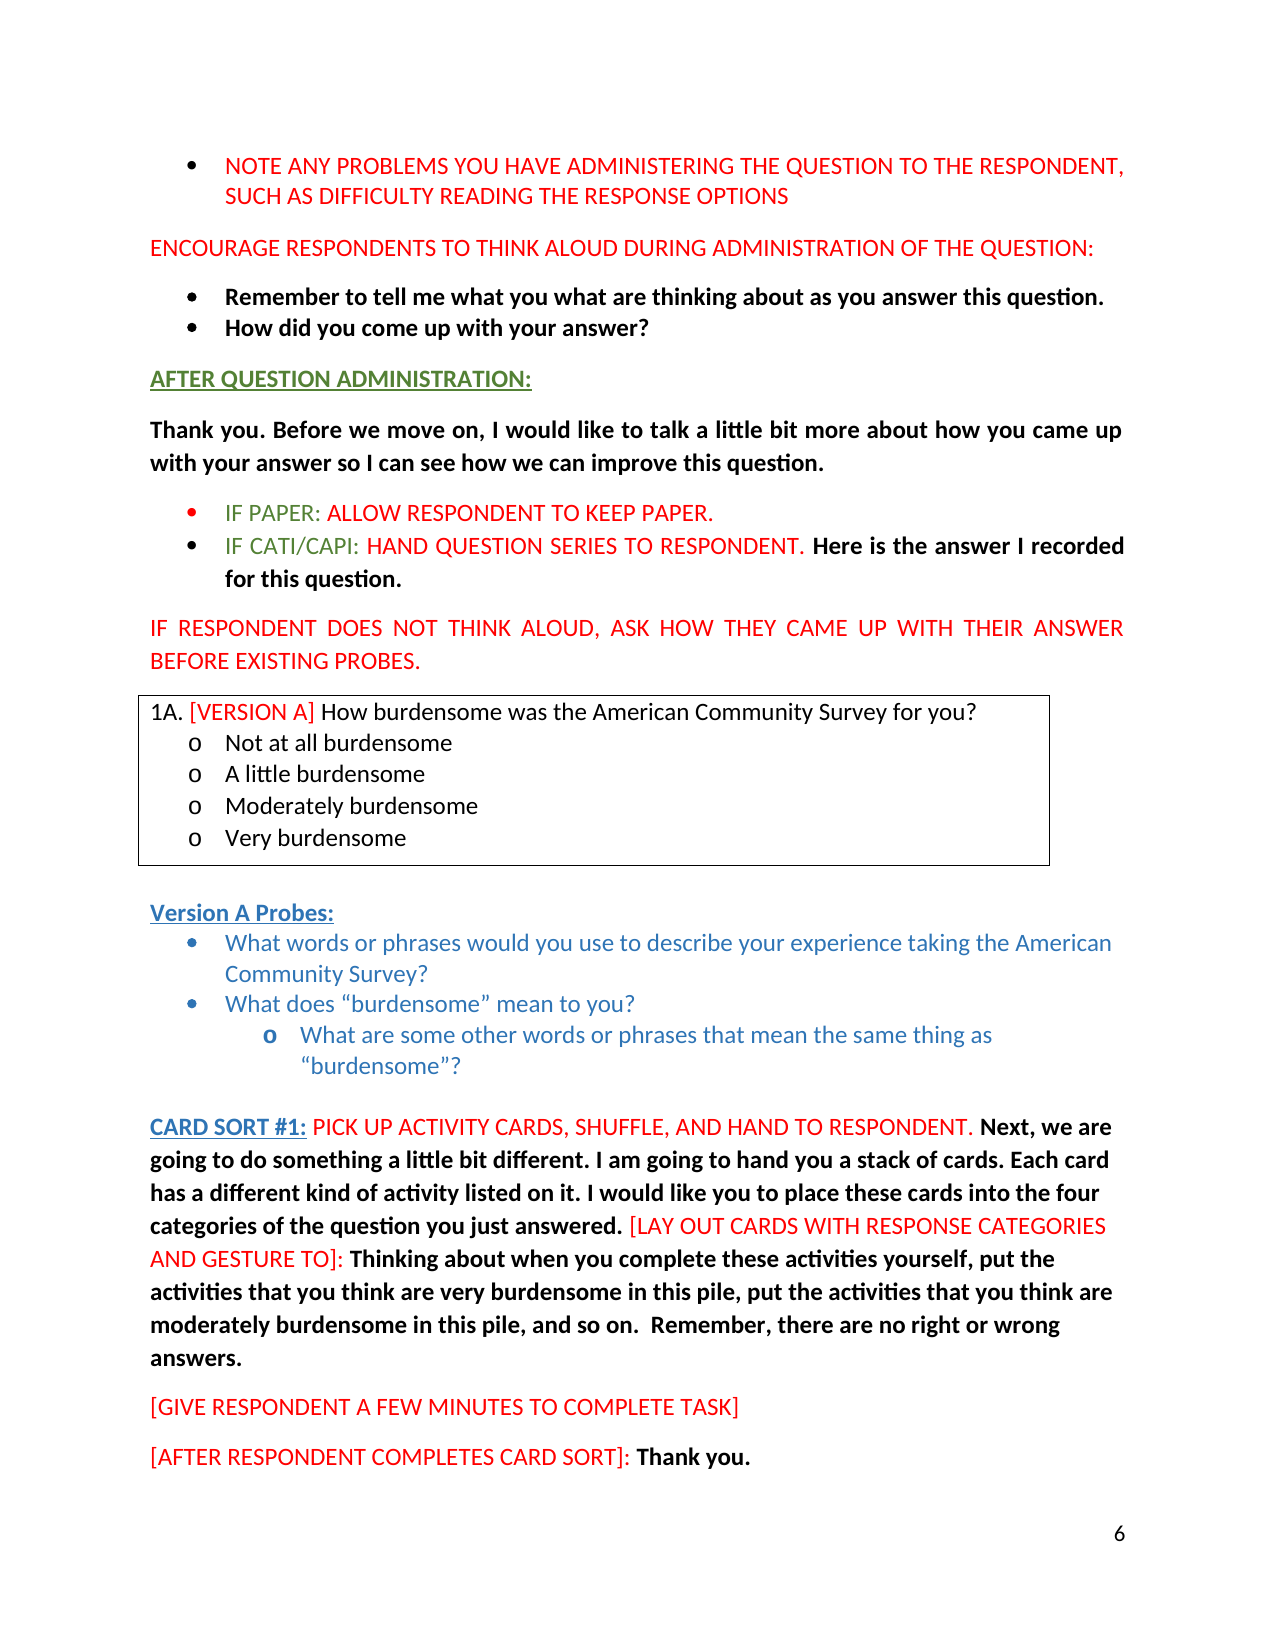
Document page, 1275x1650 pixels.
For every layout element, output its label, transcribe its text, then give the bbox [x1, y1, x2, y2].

list IF PAPER: ALLOW RESPONDENT TO KEEP PAPER. [187, 497, 1125, 528]
list Remember to tell me what you what are thinking about as you answer this question. [187, 281, 1125, 312]
text ENCOURAGE RESPONDENTS TO THINK ALOUD DURING ADMINISTRATION OF THE QUESTION: [150, 232, 1125, 262]
list What does “burdensome” mean to you? [187, 988, 1125, 1019]
text AFTER QUESTION ADMINISTRATION: [150, 363, 1125, 394]
text [GIVE RESPONDENT A FEW MINUTES TO COMPLETE TASK] [150, 1392, 1125, 1422]
list How did you come up with your answer? [187, 312, 1125, 342]
list NOTE ANY PROBLEMS YOU HAVE ADMINISTERING THE QUESTION TO THE RESPONDENT, SUCH AS DIFFICULTY READING THE RESPONSE OPTIONS [187, 150, 1125, 211]
text Version A Probes: [150, 866, 1125, 927]
text CARD SORT #1: PICK UP ACTIVITY CARDS, SHUFFLE, AND HAND TO RESPONDENT. Next, we are going to do something a little bit different. I am going to hand you a stack of cards. Each card has a different kind of activity listed on it. I would like you to place these cards into the four categories of the question you just answered. [LAY OUT CARDS WITH RESPONSE CATEGORIES AND GESTURE TO]: Thinking about when you complete these activities yourself, put the activities that you think are very burdensome in this pile, put the activities that you think are moderately burdensome in this pile, and so on. Remember, there are no right or wrong answers. [150, 1112, 1125, 1372]
list What words or phrases would you use to describe your experience taking the American Community Survey? [187, 927, 1125, 988]
table_header 1A. [VERSION A] How burdensome was the American Community Survey for you? Not at all burdensome A little burdensome Moderately burdensome Very burdensome [139, 696, 1049, 865]
text IF RESPONDENT DOES NOT THINK ALOUD, ASK HOW THEY CAME UP WITH THEIR ANSWER BEFORE EXISTING PROBES. [150, 613, 1125, 676]
list What are some other words or phrases that mean the same thing as “burdensome”? [262, 1019, 1125, 1081]
text Thank you. Before we move on, I would like to talk a little bit more about how you came up with your answer so I can see how we can improve this question. [150, 415, 1125, 478]
text [AFTER RESPONDENT COMPLETES CARD SORT]: Thank you. [150, 1441, 1125, 1472]
list IF CATI/CAPI: HAND QUESTION SERIES TO RESPONDENT. Here is the answer I recorded for this question. [187, 530, 1125, 593]
